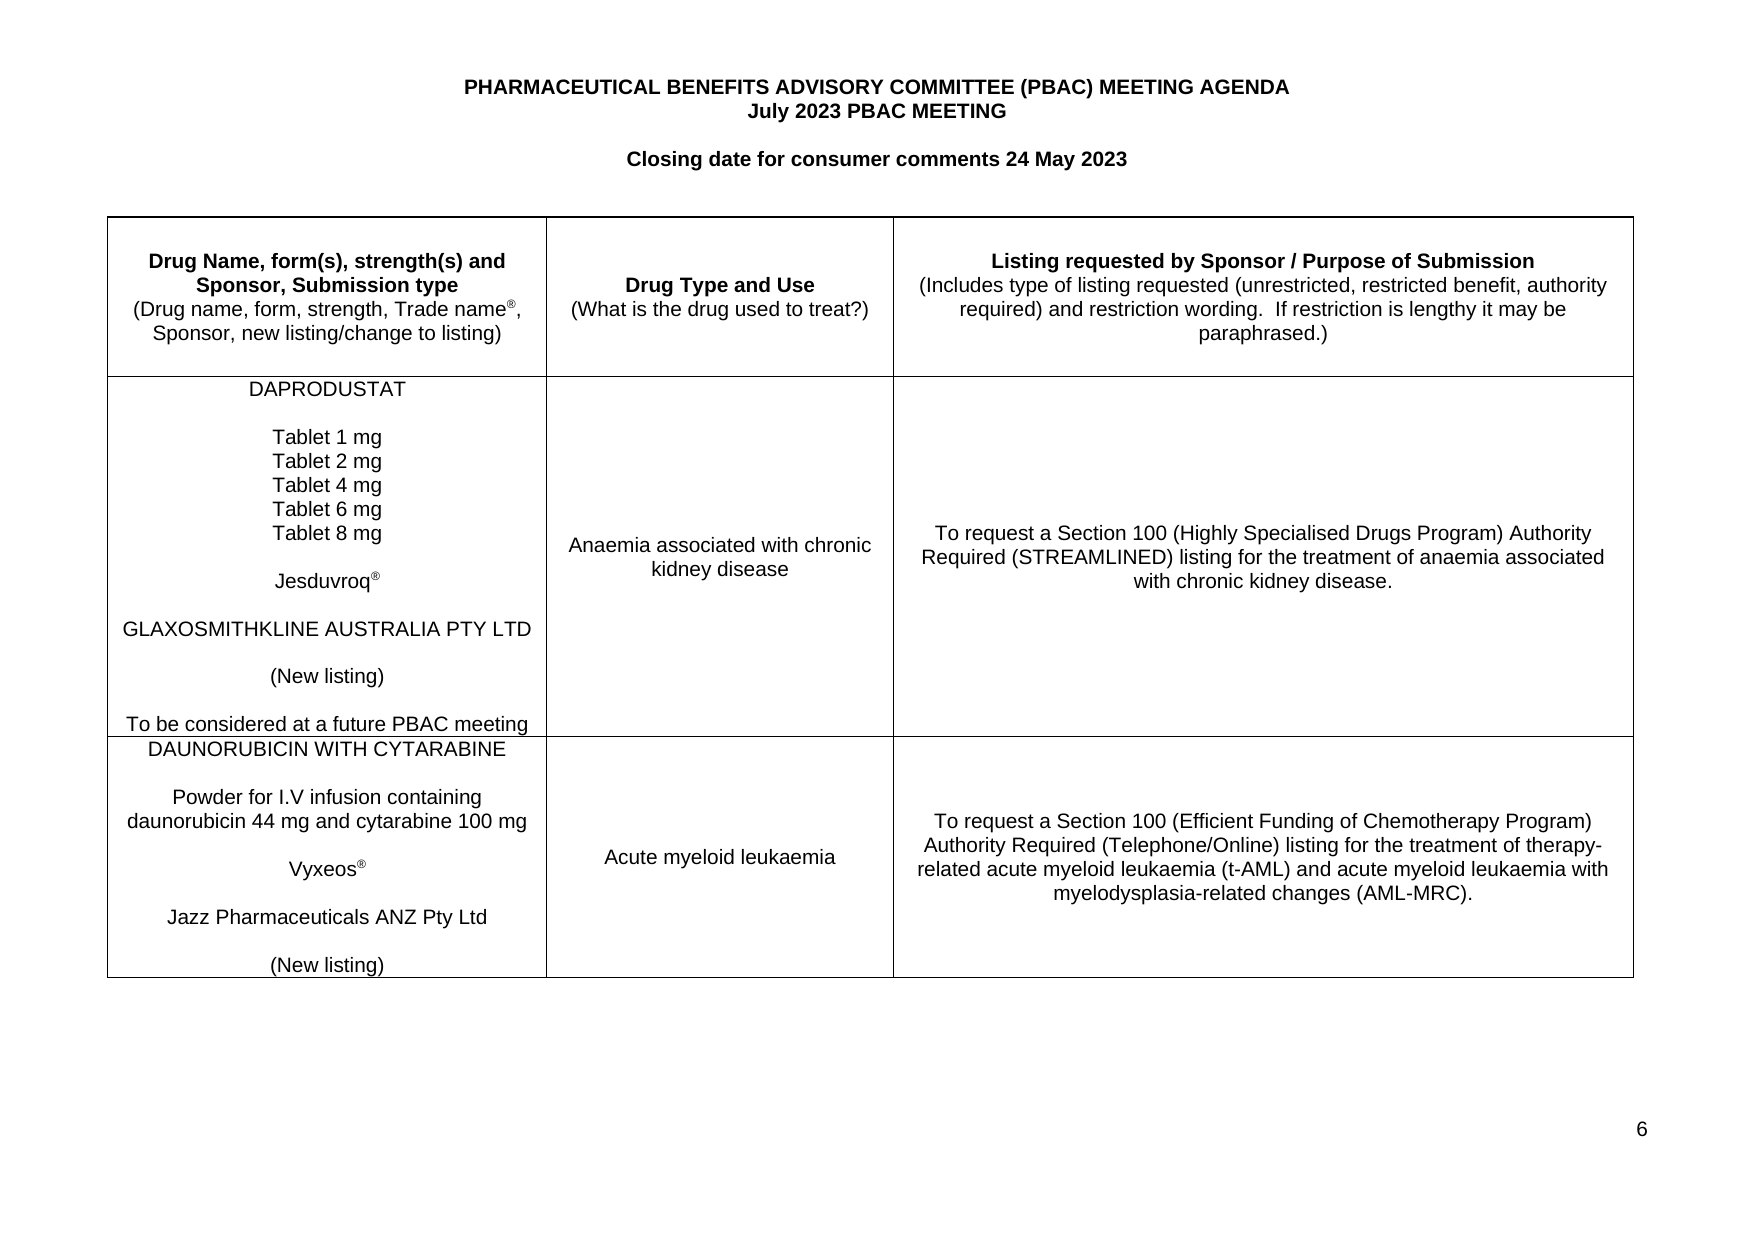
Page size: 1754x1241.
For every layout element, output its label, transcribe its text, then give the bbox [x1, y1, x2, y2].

table_cell DAPRODUSTAT Tablet 1 mg Tablet 2 mg Tablet 4 mg Tablet 6 mg Tablet 8 mg Jesduvroq® GLAXOSMITHKLINE AUSTRALIA PTY LTD (New listing) To be considered at a future PBAC meeting [108, 377, 546, 736]
table_cell To request a Section 100 (Efficient Funding of Chemotherapy Program) Authority Required (Telephone/Online) listing for the treatment of therapy-related acute myeloid leukaemia (t-AML) and acute myeloid leukaemia with myelodysplasia-related changes (AML-MRC). [894, 737, 1633, 977]
table_cell Anaemia associated with chronic kidney disease [547, 377, 893, 736]
table_header Drug Name, form(s), strength(s) and Sponsor, Submission type (Drug name, form, strength, Trade name®, Sponsor, new listing/change to listing) [108, 218, 546, 376]
table_cell DAUNORUBICIN WITH CYTARABINE Powder for I.V infusion containing daunorubicin 44 mg and cytarabine 100 mg Vyxeos® Jazz Pharmaceuticals ANZ Pty Ltd (New listing) [108, 737, 546, 977]
table_header Drug Type and Use (What is the drug used to treat?) [547, 218, 893, 376]
table_header Listing requested by Sponsor / Purpose of Submission (Includes type of listing requested (unrestricted, restricted benefit, authority required) and restriction wording. If restriction is lengthy it may be paraphrased.) [894, 218, 1633, 376]
table_cell Acute myeloid leukaemia [547, 737, 893, 977]
table_cell To request a Section 100 (Highly Specialised Drugs Program) Authority Required (STREAMLINED) listing for the treatment of anaemia associated with chronic kidney disease. [894, 377, 1633, 736]
